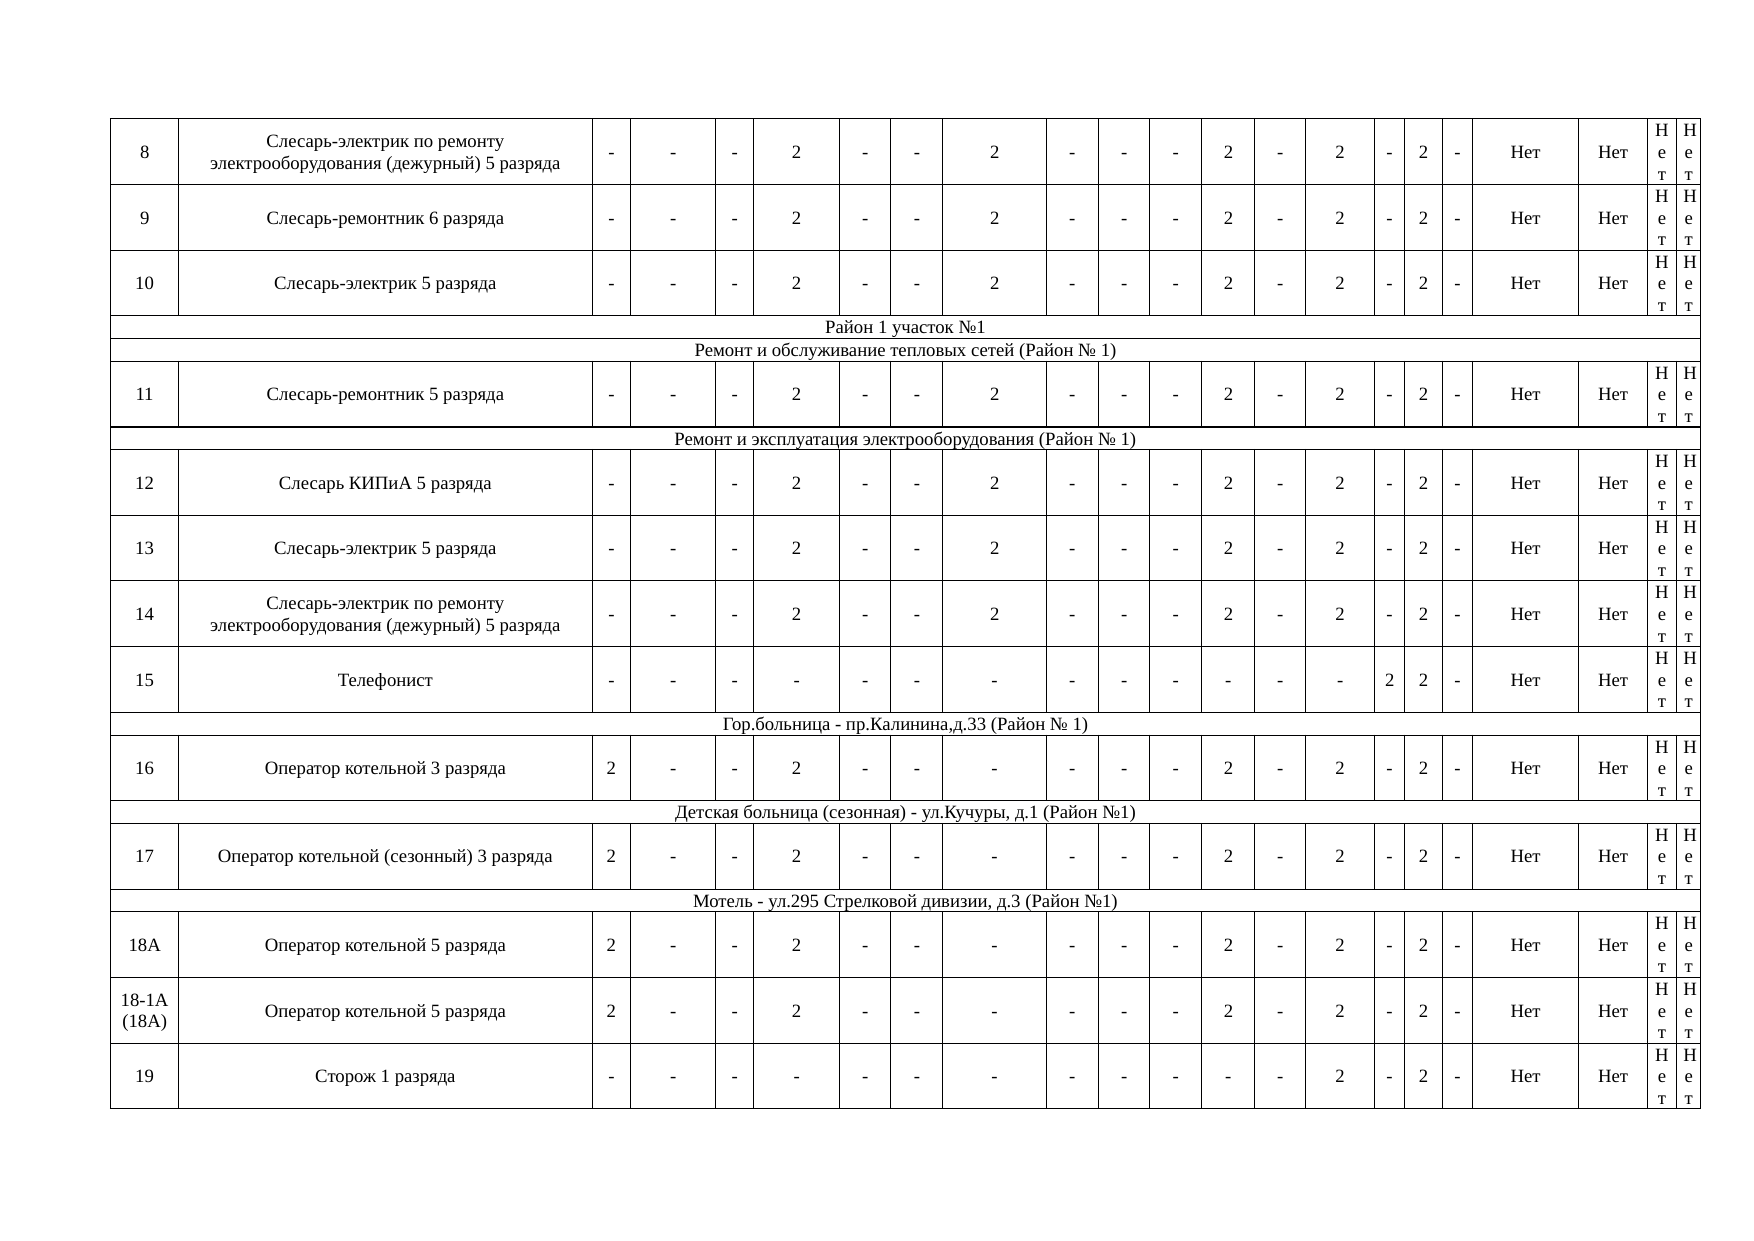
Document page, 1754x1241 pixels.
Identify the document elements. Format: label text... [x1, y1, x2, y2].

table_cell - [1255, 119, 1305, 184]
table_cell 2 [1306, 185, 1374, 250]
table_cell - [716, 581, 753, 646]
table_cell - [891, 362, 942, 426]
table_cell 2 [1306, 516, 1374, 580]
table_cell - [1255, 647, 1305, 712]
table_cell - [1255, 912, 1305, 977]
table_cell 2 [754, 978, 839, 1043]
table_cell - [1150, 450, 1201, 515]
table_cell - [840, 647, 890, 712]
table_cell - [1150, 516, 1201, 580]
table_cell - [1099, 185, 1149, 250]
table_cell - [943, 978, 1046, 1043]
table_cell 2 [943, 450, 1046, 515]
table_cell Район 1 участок №1 [111, 316, 1700, 338]
table_cell - [1443, 824, 1472, 888]
table_cell - [716, 450, 753, 515]
table_cell - [631, 1044, 715, 1108]
table_cell - [1443, 516, 1472, 580]
table_cell Ремонт и обслуживание тепловых сетей (Район № 1) [111, 339, 1700, 361]
table_cell - [1255, 251, 1305, 315]
table_cell - [891, 581, 942, 646]
table_cell Нет [1579, 516, 1647, 580]
table_cell - [943, 1044, 1046, 1108]
table_cell - [1150, 824, 1201, 888]
table_cell 2 [943, 362, 1046, 426]
table_cell 2 [1202, 119, 1254, 184]
table_cell Слесарь-электрик 5 разряда [179, 251, 592, 315]
table_cell 11 [111, 362, 178, 426]
table_cell - [593, 1044, 630, 1108]
table_cell - [1099, 1044, 1149, 1108]
table_cell 2 [1202, 251, 1254, 315]
table_cell - [716, 736, 753, 800]
table_cell - [840, 912, 890, 977]
table_cell Оператор котельной 5 разряда [179, 912, 592, 977]
table_cell - [1047, 978, 1098, 1043]
table_cell 18А [111, 912, 178, 977]
table_cell - [1047, 185, 1098, 250]
table_cell 9 [111, 185, 178, 250]
table_cell - [716, 185, 753, 250]
table_cell Нет [1579, 647, 1647, 712]
table_cell 19 [111, 1044, 178, 1108]
table_cell 2 [1306, 450, 1374, 515]
table_cell - [1047, 251, 1098, 315]
table_cell - [1443, 185, 1472, 250]
table_cell - [1255, 516, 1305, 580]
table_cell Нет [1579, 581, 1647, 646]
table_cell - [943, 736, 1046, 800]
table_cell Нет [1677, 450, 1700, 515]
table_cell - [1375, 185, 1404, 250]
table_cell 2 [754, 185, 839, 250]
table_cell - [1443, 450, 1472, 515]
table_cell - [631, 647, 715, 712]
table_cell - [1255, 978, 1305, 1043]
table_cell - [1306, 647, 1374, 712]
table_cell - [840, 362, 890, 426]
table_cell - [891, 736, 942, 800]
table_cell Нет [1648, 516, 1676, 580]
table_cell 2 [1306, 362, 1374, 426]
table_cell Нет [1473, 119, 1578, 184]
table_cell - [1047, 119, 1098, 184]
table_cell Нет [1648, 1044, 1676, 1108]
table_cell - [943, 912, 1046, 977]
table_cell - [1099, 450, 1149, 515]
table_cell - [1255, 450, 1305, 515]
table_cell - [593, 450, 630, 515]
table_cell Нет [1473, 185, 1578, 250]
table_cell 2 [1202, 736, 1254, 800]
table_cell - [891, 516, 942, 580]
table_cell 2 [754, 450, 839, 515]
table_cell - [1443, 912, 1472, 977]
table_cell - [1375, 362, 1404, 426]
table_cell Нет [1648, 581, 1676, 646]
table_cell - [1099, 824, 1149, 888]
table_cell 2 [1405, 119, 1442, 184]
table_cell 2 [943, 185, 1046, 250]
table_cell - [1150, 581, 1201, 646]
table_cell - [631, 362, 715, 426]
table_cell Нет [1677, 1044, 1700, 1108]
table_cell 2 [1405, 251, 1442, 315]
table_cell Нет [1473, 251, 1578, 315]
table_cell - [1099, 119, 1149, 184]
table_cell - [1047, 581, 1098, 646]
table_cell - [840, 1044, 890, 1108]
table_cell Телефонист [179, 647, 592, 712]
table_cell - [891, 824, 942, 888]
table_cell - [1375, 978, 1404, 1043]
table_cell - [1443, 581, 1472, 646]
table_cell - [1150, 251, 1201, 315]
table_cell 10 [111, 251, 178, 315]
table_cell - [1443, 647, 1472, 712]
table_cell Нет [1677, 978, 1700, 1043]
table_cell 2 [1405, 581, 1442, 646]
table_cell Нет [1648, 450, 1676, 515]
table_cell - [631, 450, 715, 515]
table_cell - [840, 251, 890, 315]
table_cell - [716, 362, 753, 426]
table_cell Нет [1677, 824, 1700, 888]
table_cell 2 [1375, 647, 1404, 712]
table_cell Слесарь-электрик по ремонту электрооборудования (дежурный) 5 разряда [179, 119, 592, 184]
table_cell - [1047, 450, 1098, 515]
table_cell Нет [1648, 362, 1676, 426]
table_cell - [631, 119, 715, 184]
table_cell - [1099, 581, 1149, 646]
table_cell - [716, 824, 753, 888]
table_cell - [840, 450, 890, 515]
table_cell 2 [1306, 119, 1374, 184]
table_cell Нет [1648, 978, 1676, 1043]
table_cell Нет [1648, 736, 1676, 800]
table_cell Нет [1579, 251, 1647, 315]
table_cell Нет [1677, 362, 1700, 426]
table_cell Нет [1677, 912, 1700, 977]
table_cell Нет [1677, 647, 1700, 712]
table_cell 2 [943, 251, 1046, 315]
table_cell - [891, 119, 942, 184]
table_cell Нет [1579, 362, 1647, 426]
table_cell - [1443, 1044, 1472, 1108]
table_cell - [891, 978, 942, 1043]
table_cell 2 [754, 119, 839, 184]
table_cell - [1150, 978, 1201, 1043]
table_cell 17 [111, 824, 178, 888]
table_cell 2 [1405, 450, 1442, 515]
table_cell 2 [943, 119, 1046, 184]
table_cell 2 [1306, 581, 1374, 646]
table_cell Нет [1473, 1044, 1578, 1108]
table_cell Нет [1648, 119, 1676, 184]
table_cell 2 [1306, 978, 1374, 1043]
table_cell - [631, 581, 715, 646]
table_cell - [1047, 362, 1098, 426]
table_cell - [840, 516, 890, 580]
table_cell Слесарь-ремонтник 5 разряда [179, 362, 592, 426]
table_cell 2 [1405, 824, 1442, 888]
table_cell - [1047, 647, 1098, 712]
table_cell - [1150, 912, 1201, 977]
table_cell - [1202, 1044, 1254, 1108]
table_cell 2 [1306, 251, 1374, 315]
table_cell Нет [1579, 1044, 1647, 1108]
table_cell Нет [1677, 185, 1700, 250]
table_cell 2 [593, 978, 630, 1043]
table_cell 2 [754, 251, 839, 315]
table_cell Нет [1579, 736, 1647, 800]
table_cell 2 [943, 516, 1046, 580]
table_cell 2 [1306, 736, 1374, 800]
table_cell 2 [1405, 185, 1442, 250]
table_cell 2 [754, 362, 839, 426]
table_cell - [891, 251, 942, 315]
table_cell 18-1А (18А) [111, 978, 178, 1043]
table_cell 16 [111, 736, 178, 800]
table_cell - [840, 824, 890, 888]
table_cell 2 [1202, 516, 1254, 580]
table_cell 15 [111, 647, 178, 712]
table_cell - [1150, 1044, 1201, 1108]
table_cell - [1047, 736, 1098, 800]
table_cell 2 [1405, 516, 1442, 580]
table_cell - [1375, 516, 1404, 580]
table_cell - [1375, 1044, 1404, 1108]
table_cell - [1375, 824, 1404, 888]
table_cell Ремонт и эксплуатация электрооборудования (Район № 1) [111, 428, 1700, 449]
table_cell - [593, 251, 630, 315]
table_cell Нет [1579, 450, 1647, 515]
table_cell - [1202, 647, 1254, 712]
table_cell - [1150, 119, 1201, 184]
table_cell - [891, 450, 942, 515]
table_cell - [1255, 185, 1305, 250]
table_cell 2 [1306, 1044, 1374, 1108]
table_cell 2 [1306, 824, 1374, 888]
table_cell - [593, 362, 630, 426]
table_cell 2 [1405, 978, 1442, 1043]
table_cell Слесарь КИПиА 5 разряда [179, 450, 592, 515]
table_cell 2 [593, 736, 630, 800]
table_cell - [754, 1044, 839, 1108]
table_cell - [1047, 912, 1098, 977]
table_cell 8 [111, 119, 178, 184]
table_cell 2 [754, 824, 839, 888]
table_cell Нет [1473, 581, 1578, 646]
table_cell 2 [1405, 647, 1442, 712]
table_cell 2 [1202, 912, 1254, 977]
table_cell 2 [1306, 912, 1374, 977]
table_cell Нет [1579, 912, 1647, 977]
table_cell 2 [754, 736, 839, 800]
table_cell Нет [1648, 647, 1676, 712]
table_cell Нет [1677, 251, 1700, 315]
table_cell - [1443, 978, 1472, 1043]
table_cell - [1375, 119, 1404, 184]
table_cell - [1047, 1044, 1098, 1108]
table_cell 2 [754, 581, 839, 646]
table_cell - [1443, 362, 1472, 426]
table_cell Сторож 1 разряда [179, 1044, 592, 1108]
table_cell - [840, 978, 890, 1043]
table_cell - [1099, 362, 1149, 426]
table_cell - [716, 1044, 753, 1108]
table_cell - [891, 912, 942, 977]
table_cell - [1099, 912, 1149, 977]
table_cell - [1375, 581, 1404, 646]
table_cell - [631, 824, 715, 888]
table_cell 13 [111, 516, 178, 580]
table_cell Нет [1579, 185, 1647, 250]
table_cell - [631, 185, 715, 250]
table_cell 2 [593, 824, 630, 888]
table_cell - [1443, 251, 1472, 315]
table_cell - [593, 516, 630, 580]
table_cell Нет [1473, 516, 1578, 580]
table_cell - [631, 912, 715, 977]
table_cell - [754, 647, 839, 712]
table_cell Гор.больница - пр.Калинина,д.33 (Район № 1) [111, 713, 1700, 734]
table_cell 2 [943, 581, 1046, 646]
table_cell - [1375, 736, 1404, 800]
table_cell Нет [1648, 251, 1676, 315]
table_cell - [1099, 251, 1149, 315]
table_cell 2 [1202, 185, 1254, 250]
table_cell Нет [1677, 736, 1700, 800]
table_cell - [1375, 912, 1404, 977]
table_cell Мотель - ул.295 Стрелковой дивизии, д.3 (Район №1) [111, 890, 1700, 911]
table_cell - [1375, 251, 1404, 315]
table_cell Нет [1677, 119, 1700, 184]
table_cell 2 [593, 912, 630, 977]
table_cell - [1099, 978, 1149, 1043]
table_cell - [716, 978, 753, 1043]
table_cell Нет [1473, 824, 1578, 888]
table_cell Нет [1579, 978, 1647, 1043]
table_cell - [716, 251, 753, 315]
table_cell - [1255, 362, 1305, 426]
table_cell - [593, 185, 630, 250]
table_cell - [631, 736, 715, 800]
table_cell - [716, 119, 753, 184]
table_cell - [716, 647, 753, 712]
table_cell Нет [1648, 824, 1676, 888]
table_cell - [1099, 647, 1149, 712]
table_cell 2 [1405, 1044, 1442, 1108]
table_cell - [1443, 119, 1472, 184]
table_cell Слесарь-электрик по ремонту электрооборудования (дежурный) 5 разряда [179, 581, 592, 646]
table_cell - [631, 251, 715, 315]
table_cell Нет [1473, 647, 1578, 712]
table_cell Нет [1473, 912, 1578, 977]
table_cell - [1099, 736, 1149, 800]
table_cell - [1047, 824, 1098, 888]
table_cell - [1150, 647, 1201, 712]
table_cell - [891, 1044, 942, 1108]
table_cell Оператор котельной 3 разряда [179, 736, 592, 800]
table_cell 2 [754, 912, 839, 977]
table_cell Нет [1473, 736, 1578, 800]
table_cell Нет [1579, 824, 1647, 888]
table_cell 2 [1405, 912, 1442, 977]
table_cell - [593, 581, 630, 646]
table_cell Нет [1473, 978, 1578, 1043]
table_cell - [891, 185, 942, 250]
table_cell - [1047, 516, 1098, 580]
table_cell - [716, 516, 753, 580]
table_cell 12 [111, 450, 178, 515]
table_cell - [631, 978, 715, 1043]
table_cell 2 [754, 516, 839, 580]
table_cell Нет [1648, 185, 1676, 250]
table_cell - [1255, 736, 1305, 800]
table_cell 2 [1202, 362, 1254, 426]
table_cell - [840, 736, 890, 800]
table_cell - [716, 912, 753, 977]
table_cell Нет [1579, 119, 1647, 184]
table_cell Нет [1473, 362, 1578, 426]
table_cell Нет [1677, 516, 1700, 580]
table_cell - [1375, 450, 1404, 515]
table_cell 2 [1405, 736, 1442, 800]
table_cell - [631, 516, 715, 580]
table_cell - [1150, 362, 1201, 426]
table_cell - [593, 647, 630, 712]
table_cell Нет [1677, 581, 1700, 646]
table_cell - [943, 824, 1046, 888]
table_cell - [943, 647, 1046, 712]
table_cell - [1099, 516, 1149, 580]
table_cell Оператор котельной (сезонный) 3 разряда [179, 824, 592, 888]
table_cell Нет [1648, 912, 1676, 977]
table_cell - [1255, 1044, 1305, 1108]
table_cell 14 [111, 581, 178, 646]
table_cell 2 [1202, 450, 1254, 515]
table_cell Детская больница (сезонная) - ул.Кучуры, д.1 (Район №1) [111, 801, 1700, 823]
table_cell 2 [1202, 581, 1254, 646]
table_cell - [840, 119, 890, 184]
table_cell 2 [1202, 824, 1254, 888]
table_cell 2 [1202, 978, 1254, 1043]
table_cell - [593, 119, 630, 184]
table_cell Слесарь-ремонтник 6 разряда [179, 185, 592, 250]
table_cell Нет [1473, 450, 1578, 515]
table_cell Слесарь-электрик 5 разряда [179, 516, 592, 580]
table_cell - [840, 581, 890, 646]
table_cell - [840, 185, 890, 250]
table_cell - [1150, 185, 1201, 250]
table_cell - [1443, 736, 1472, 800]
table_cell - [891, 647, 942, 712]
table_cell - [1255, 581, 1305, 646]
table_cell - [1150, 736, 1201, 800]
table_cell - [1255, 824, 1305, 888]
table_cell Оператор котельной 5 разряда [179, 978, 592, 1043]
table_cell 2 [1405, 362, 1442, 426]
